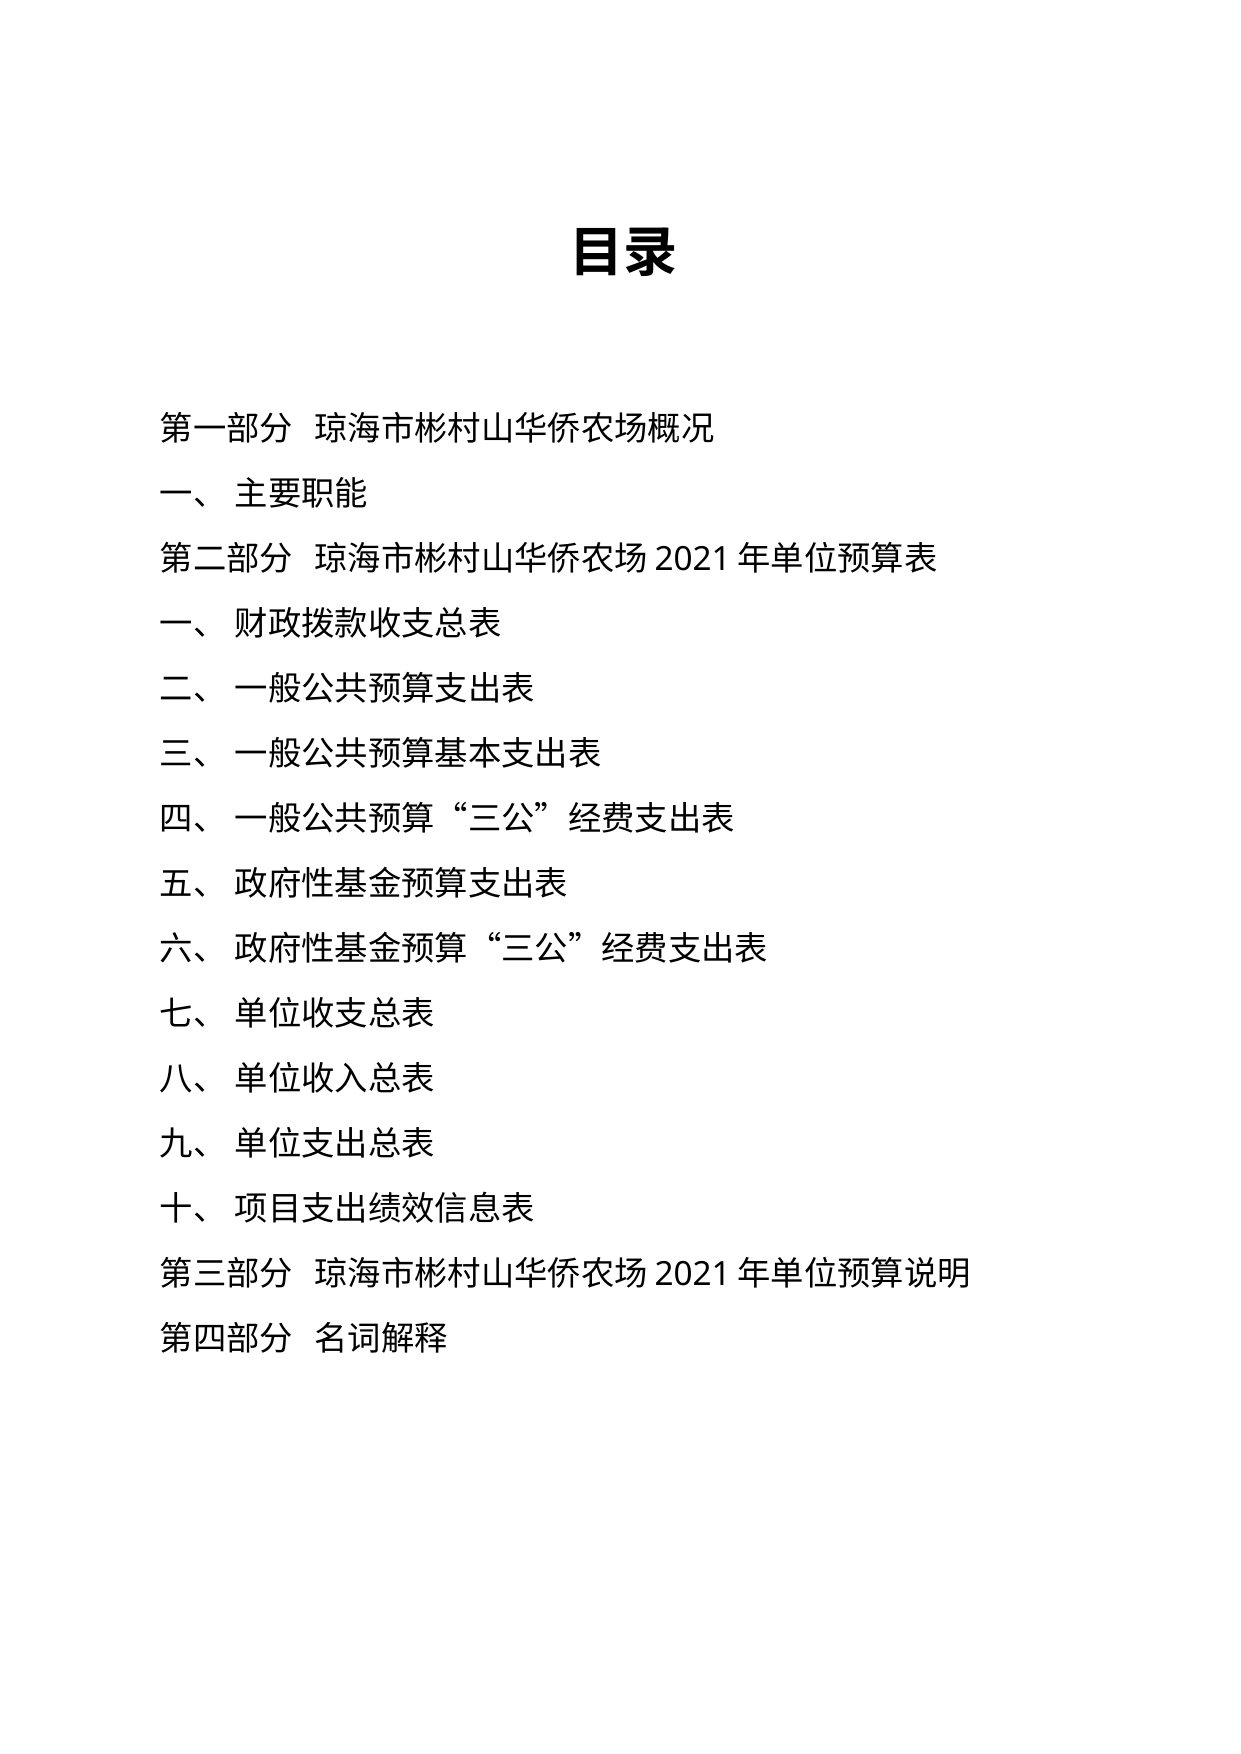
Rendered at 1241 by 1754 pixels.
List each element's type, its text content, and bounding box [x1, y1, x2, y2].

list 名词解释 [159, 1304, 1087, 1369]
list 一般公共预算基本支出表 [159, 719, 1087, 784]
text 目录 [159, 199, 1087, 296]
list 琼海市彬村山华侨农场概况 [159, 394, 1087, 459]
list 琼海市彬村山华侨农场2021年单位预算说明 [159, 1239, 1087, 1304]
list 单位收支总表 [159, 979, 1087, 1044]
list 单位收入总表 [159, 1044, 1087, 1109]
list 一般公共预算支出表 [159, 654, 1087, 719]
list 一般公共预算“三公”经费支出表 [159, 784, 1087, 849]
list 项目支出绩效信息表 [159, 1174, 1087, 1239]
list 主要职能 [159, 459, 1087, 524]
list 政府性基金预算支出表 [159, 849, 1087, 914]
list 财政拨款收支总表 [159, 589, 1087, 654]
list 单位支出总表 [159, 1109, 1087, 1174]
list 政府性基金预算“三公”经费支出表 [159, 914, 1087, 979]
list 琼海市彬村山华侨农场2021年单位预算表 [159, 524, 1087, 589]
